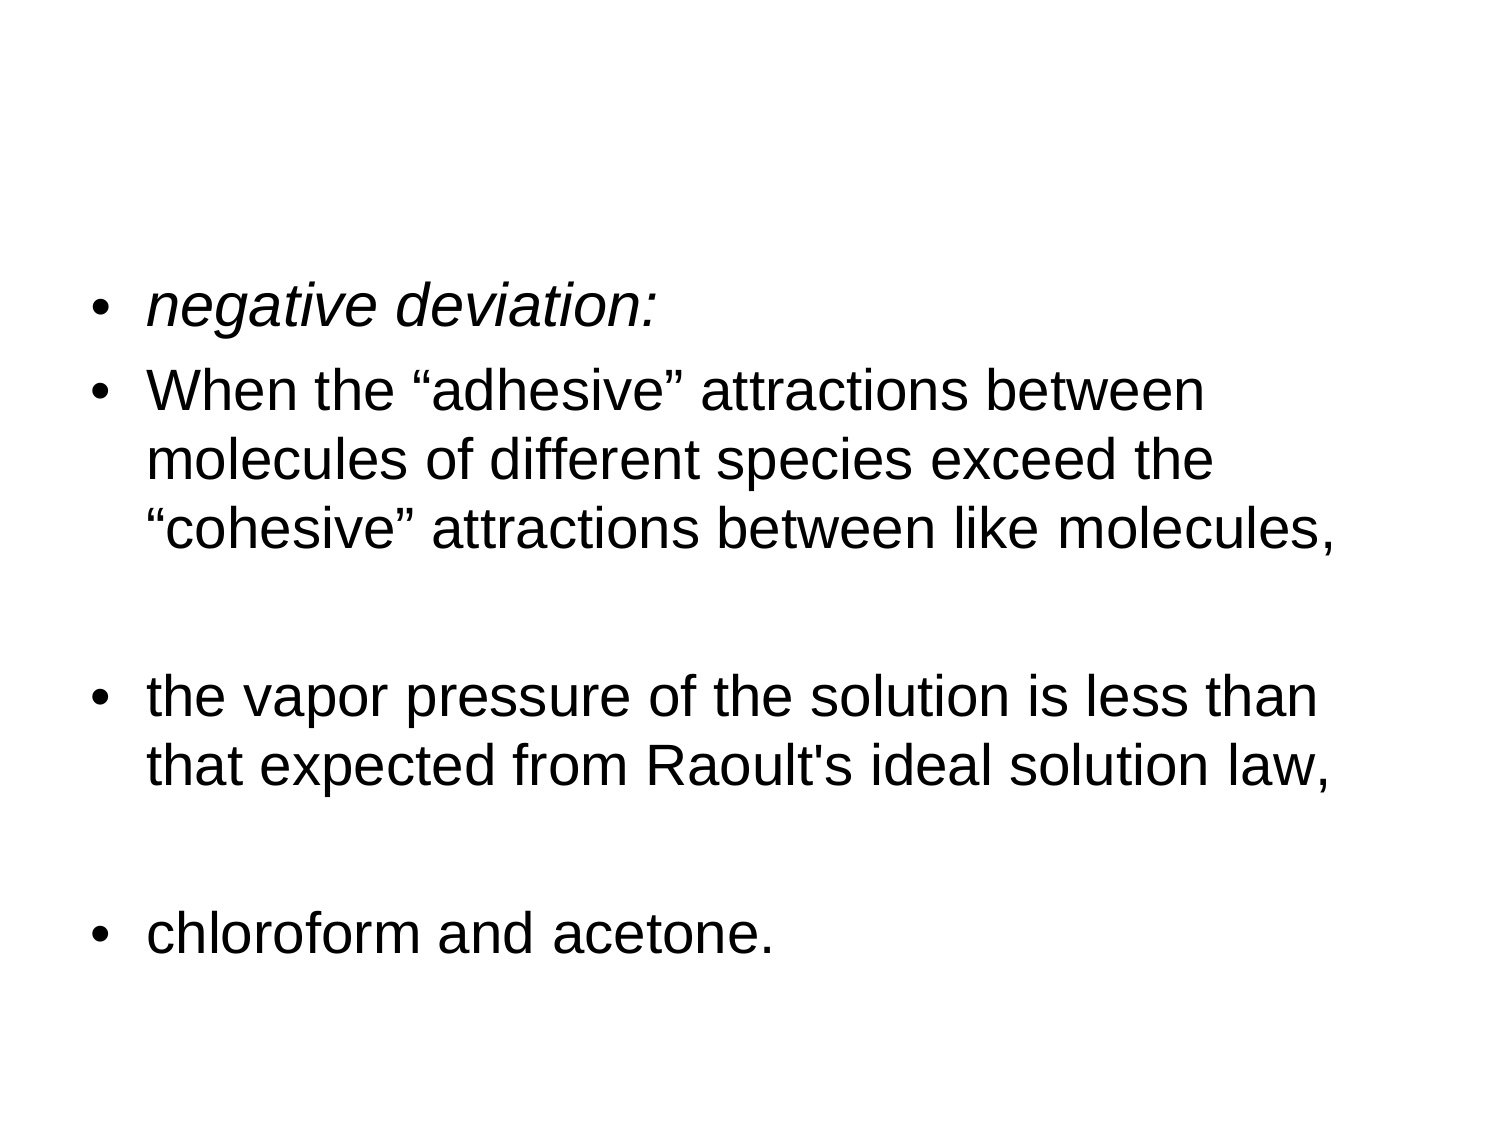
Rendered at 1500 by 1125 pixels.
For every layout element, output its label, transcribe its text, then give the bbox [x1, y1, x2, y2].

list the vapor pressure of the solution is less than that expected from Raoult's ideal solution law, [90, 662, 1332, 798]
list chloroform and acetone. [90, 899, 1500, 966]
list negative deviation: [90, 269, 1500, 340]
list When the “adhesive” attractions between molecules of different species exceed the “cohesive” attractions between like molecules, [90, 356, 1337, 561]
